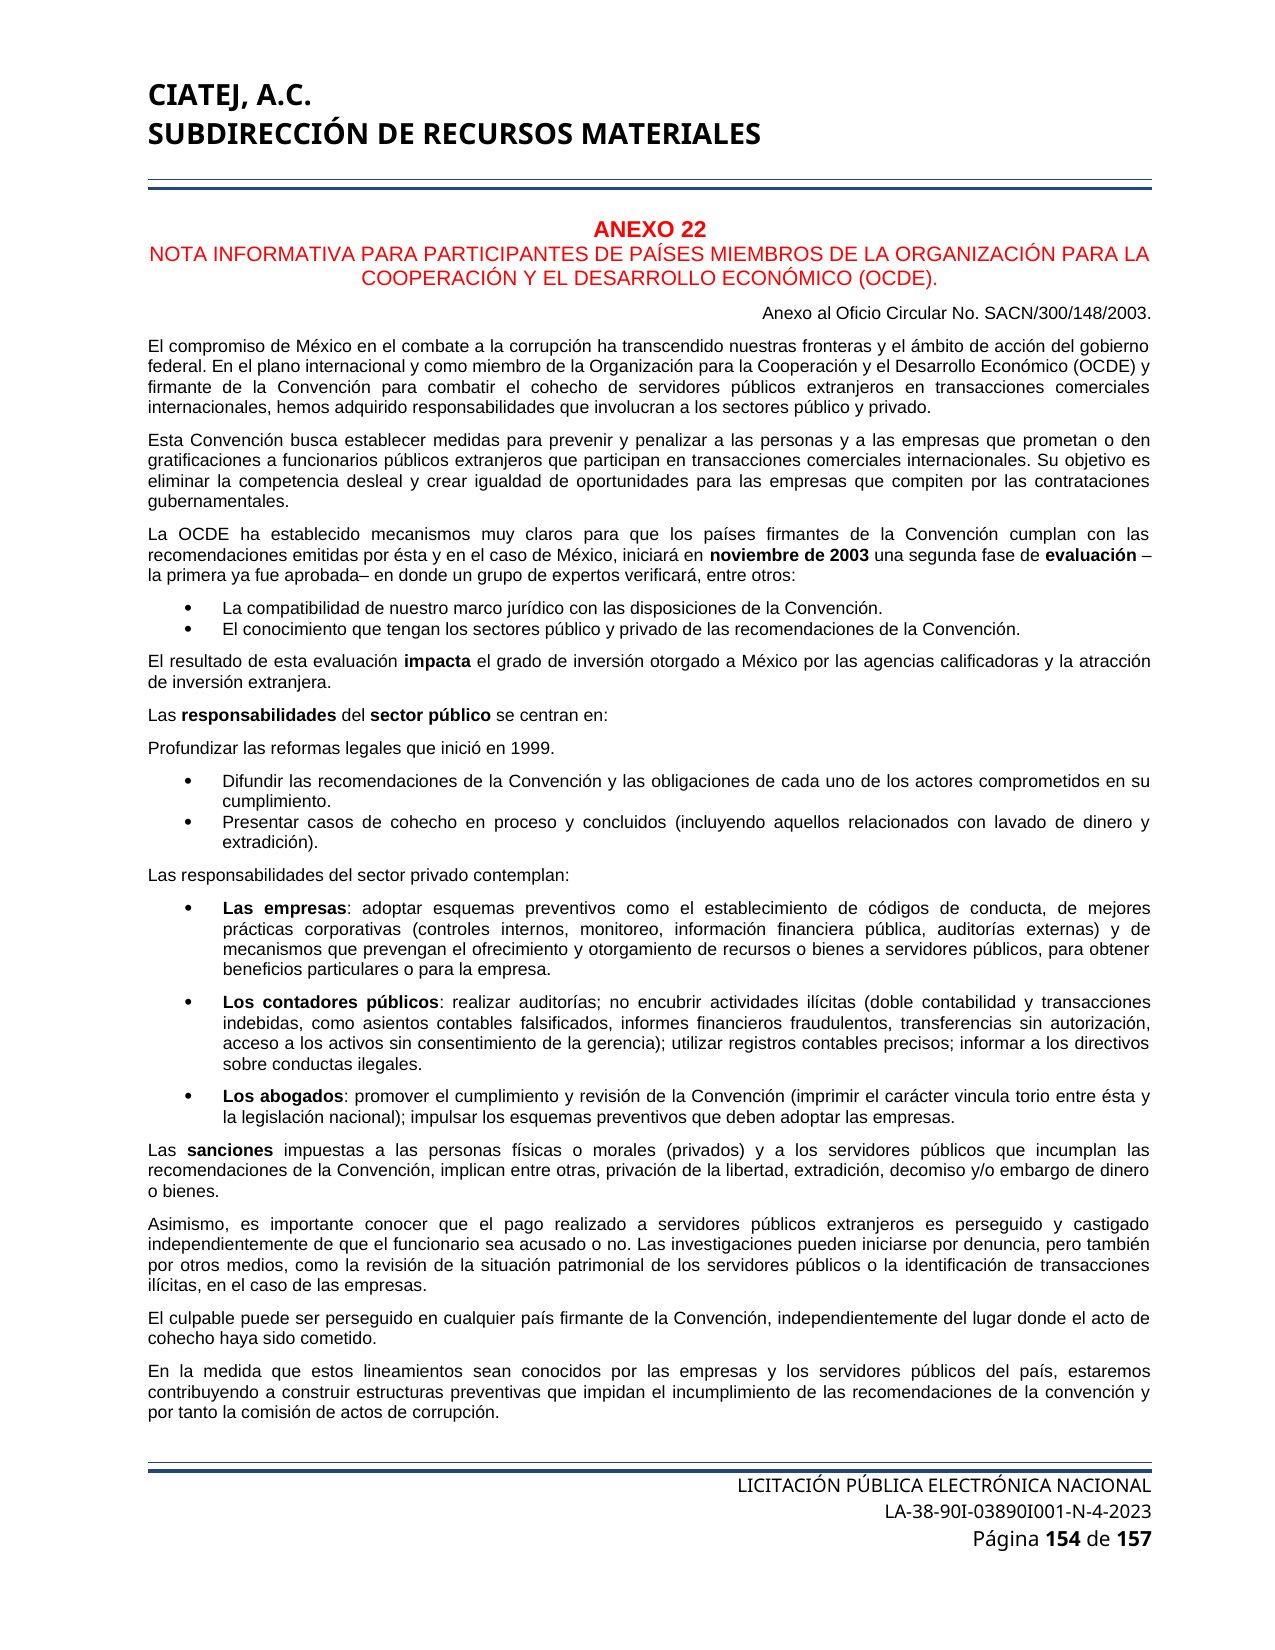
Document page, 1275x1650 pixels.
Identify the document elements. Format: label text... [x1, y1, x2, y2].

list Las empresas: adoptar esquemas preventivos como el establecimiento de códigos de conducta, de mejores prácticas corporativas (controles internos, monitoreo, información financiera pública, auditorías externas) y de mecanismos que prevengan el ofrecimiento y otorgamiento de recursos o bienes a servidores públicos, para obtener beneficios particulares o para la empresa. [185, 898, 1152, 979]
text El culpable puede ser perseguido en cualquier país firmante de la Convención, independientemente del lugar donde el acto de cohecho haya sido cometido. [148, 1308, 1152, 1348]
list Los contadores públicos: realizar auditorías; no encubrir actividades ilícitas (doble contabilidad y transacciones indebidas, como asientos contables falsificados, informes financieros fraudulentos, transferencias sin autorización, acceso a los activos sin consentimiento de la gerencia); utilizar registros contables precisos; informar a los directivos sobre conductas ilegales. [185, 992, 1152, 1074]
text Anexo al Oficio Circular No. SACN/300/148/2003. [148, 303, 1152, 323]
text El resultado de esta evaluación impacta el grado de inversión otorgado a México por las agencias calificadoras y la atracción de inversión extranjera. [148, 651, 1152, 692]
list Difundir las recomendaciones de la Convención y las obligaciones de cada uno de los actores comprometidos en su cumplimiento. [185, 770, 1152, 811]
text Asimismo, es importante conocer que el pago realizado a servidores públicos extranjeros es perseguido y castigado independientemente de que el funcionario sea acusado o no. Las investigaciones pueden iniciarse por denuncia, pero también por otros medios, como la revisión de la situación patrimonial de los servidores públicos o la identificación de transacciones ilícitas, en el caso de las empresas. [148, 1213, 1152, 1295]
text NOTA INFORMATIVA PARA PARTICIPANTES DE PAÍSES MIEMBROS DE LA ORGANIZACIÓN PARA LA COOPERACIÓN Y EL DESARROLLO ECONÓMICO (OCDE). [148, 242, 1152, 290]
list Presentar casos de cohecho en proceso y concluidos (incluyendo aquellos relacionados con lavado de dinero y extradición). [185, 811, 1152, 852]
list Los abogados: promover el cumplimiento y revisión de la Convención (imprimir el carácter vincula torio entre ésta y la legislación nacional); impulsar los esquemas preventivos que deben adoptar las empresas. [185, 1086, 1152, 1127]
text Las responsabilidades del sector público se centran en: [148, 704, 1152, 725]
text Las sanciones impuestas a las personas físicas o morales (privados) y a los servidores públicos que incumplan las recomendaciones de la Convención, implican entre otras, privación de la libertad, extradición, decomiso y/o embargo de dinero o bienes. [148, 1140, 1152, 1201]
text El compromiso de México en el combate a la corrupción ha transcendido nuestras fronteras y el ámbito de acción del gobierno federal. En el plano internacional y como miembro de la Organización para la Cooperación y el Desarrollo Económico (OCDE) y firmante de la Convención para combatir el cohecho de servidores públicos extranjeros en transacciones comerciales internacionales, hemos adquirido responsabilidades que involucran a los sectores público y privado. [148, 336, 1152, 417]
text Profundizar las reformas legales que inició en 1999. [148, 737, 1152, 758]
text Esta Convención busca establecer medidas para prevenir y penalizar a las personas y a las empresas que prometan o den gratificaciones a funcionarios públicos extranjeros que participan en transacciones comerciales internacionales. Su objetivo es eliminar la competencia desleal y crear igualdad de oportunidades para las empresas que compiten por las contrataciones gubernamentales. [148, 430, 1152, 511]
text ANEXO 22 [148, 217, 1152, 242]
text La OCDE ha establecido mecanismos muy claros para que los países firmantes de la Convención cumplan con las recomendaciones emitidas por ésta y en el caso de México, iniciará en noviembre de 2003 una segunda fase de evaluación –la primera ya fue aprobada– en donde un grupo de expertos verificará, entre otros: [148, 524, 1152, 585]
text En la medida que estos lineamientos sean conocidos por las empresas y los servidores públicos del país, estaremos contribuyendo a construir estructuras preventivas que impidan el incumplimiento de las recomendaciones de la convención y por tanto la comisión de actos de corrupción. [148, 1361, 1152, 1422]
list La compatibilidad de nuestro marco jurídico con las disposiciones de la Convención. [185, 598, 1152, 618]
text Las responsabilidades del sector privado contemplan: [148, 865, 1152, 885]
list El conocimiento que tengan los sectores público y privado de las recomendaciones de la Convención. [185, 618, 1152, 639]
